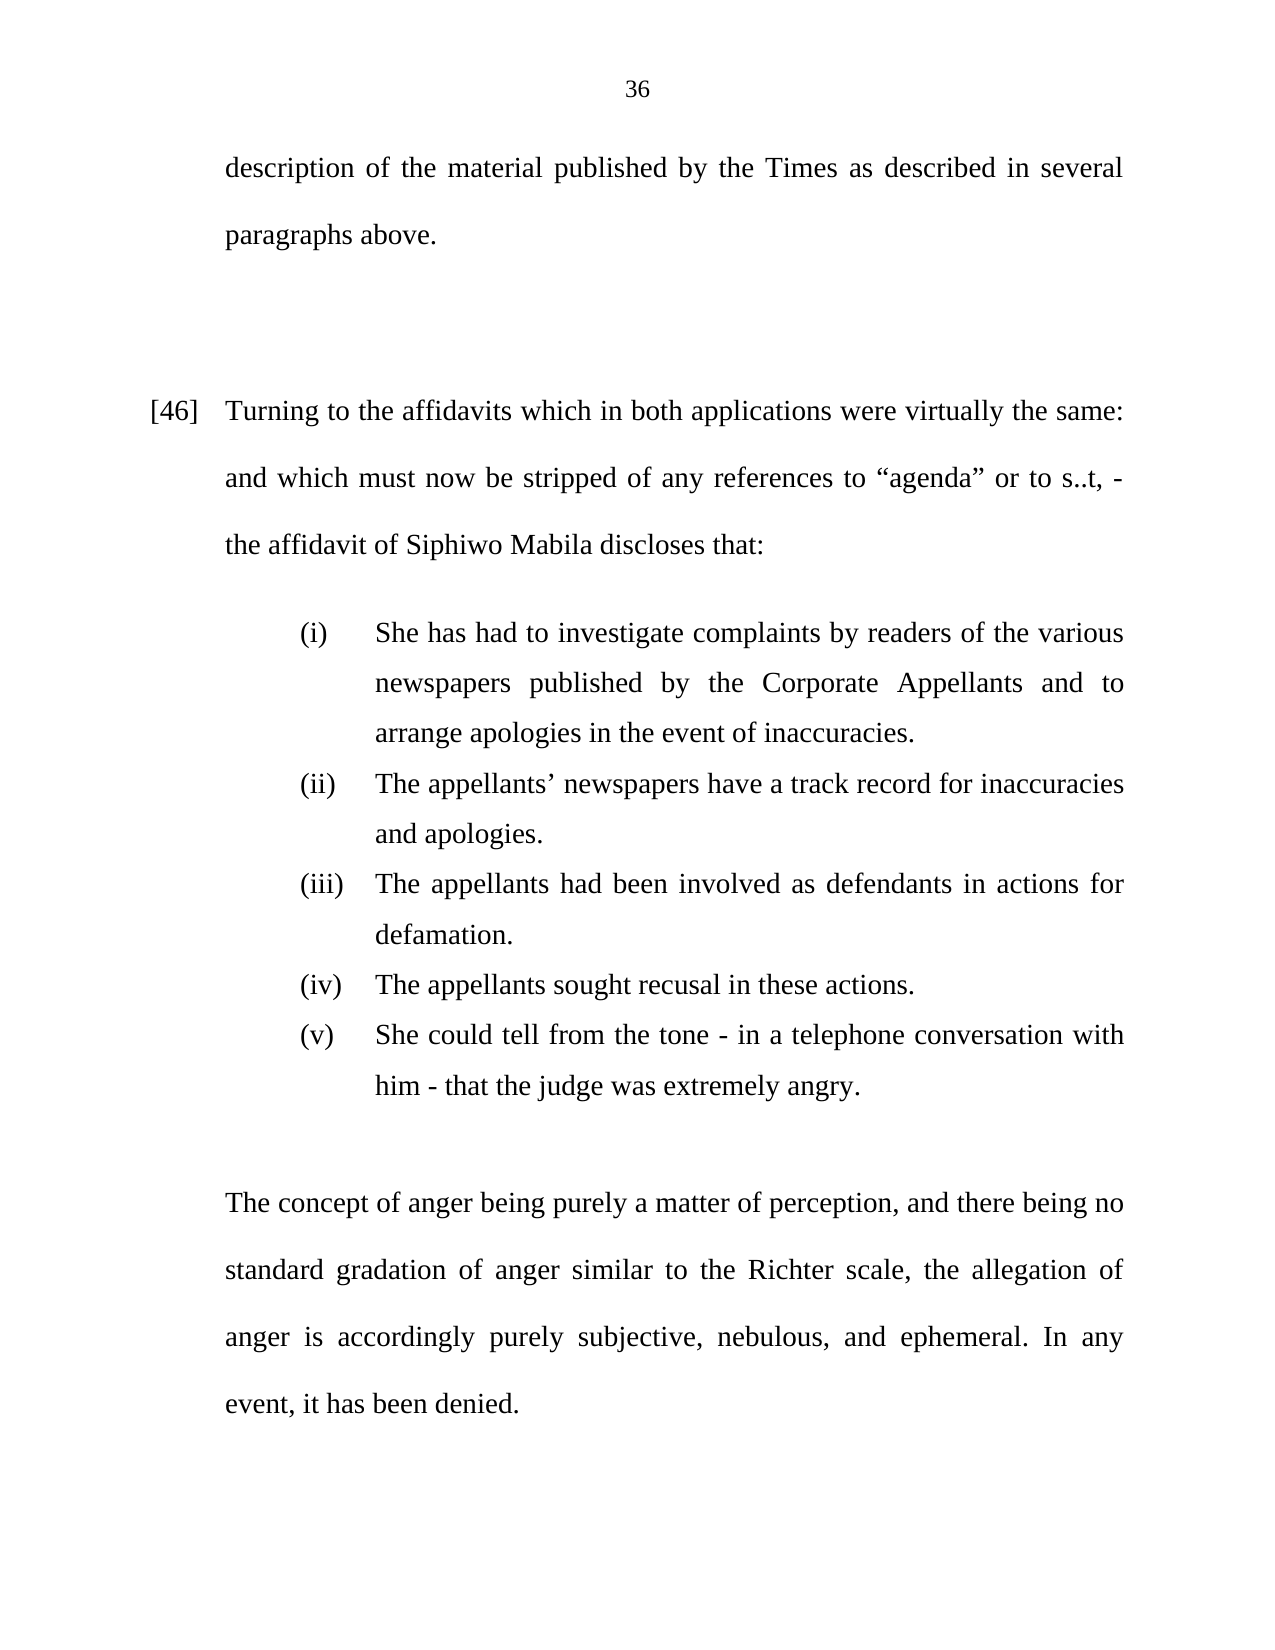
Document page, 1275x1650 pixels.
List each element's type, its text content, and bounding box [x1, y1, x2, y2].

list She could tell from the tone - in a telephone conversation with him - that the judge was extremely angry. [300, 1017, 1125, 1101]
text [46] Turning to the affidavits which in both applications were virtually the same: and which must now be stripped of any references to “agenda” or to s..t, - the affidavit of Siphiwo Mabila discloses that: [150, 393, 1125, 561]
list The appellants sought recusal in these actions. [300, 967, 1125, 1001]
list The appellants’ newspapers have a track record for inaccuracies and apologies. [300, 766, 1125, 850]
list The appellants had been involved as defendants in actions for defamation. [300, 867, 1125, 950]
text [150, 150, 1125, 251]
list She has had to investigate complaints by readers of the various newspapers published by the Corporate Appellants and to arrange apologies in the event of inaccuracies. [300, 615, 1125, 749]
text The concept of anger being purely a matter of perception, and there being no standard gradation of anger similar to the Richter scale, the allegation of anger is accordingly purely subjective, nebulous, and ephemeral. In any event, it has been denied. [225, 1185, 1125, 1420]
